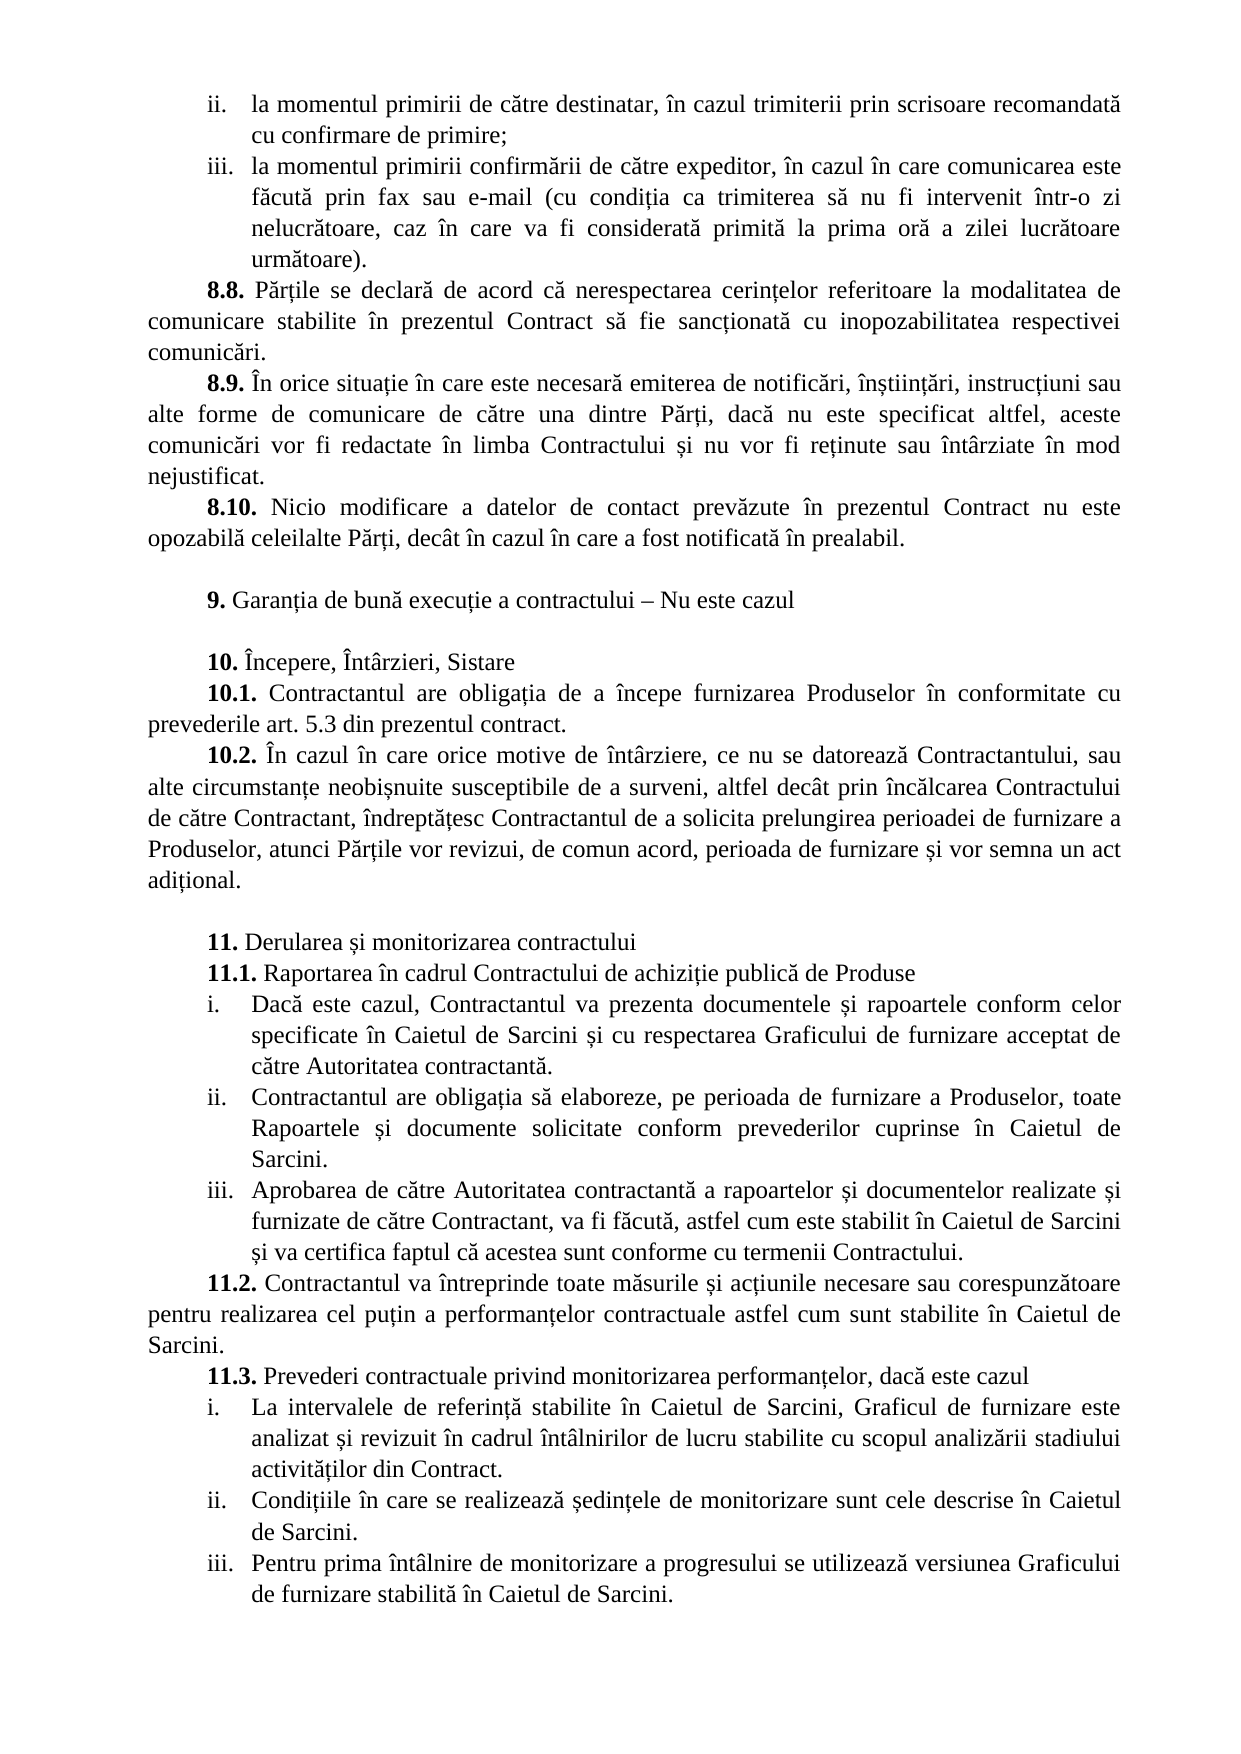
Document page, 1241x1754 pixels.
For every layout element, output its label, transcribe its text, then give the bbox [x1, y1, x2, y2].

text 10.2. În cazul în care orice motive de întârziere, ce nu se datorează Contractantului, sau alte circumstanțe neobișnuite susceptibile de a surveni, altfel decât prin încălcarea Contractului de către Contractant, îndreptățesc Contractantul de a solicita prelungirea perioadei de furnizare a Produselor, atunci Părțile vor revizui, de comun acord, perioada de furnizare și vor semna un act adițional. [148, 741, 1122, 893]
text 11. Derularea și monitorizarea contractului [148, 927, 1122, 956]
text 11.3. Prevederi contractuale privind monitorizarea performanțelor, dacă este cazul [148, 1361, 1122, 1390]
text 11.1. Raportarea în cadrul Contractului de achiziție publică de Produse [148, 958, 1122, 987]
text i. La intervalele de referință stabilite în Caietul de Sarcini, Graficul de furnizare este analizat și revizuit în cadrul întâlnirilor de lucru stabilite cu scopul analizării stadiului activităților din Contract. [207, 1392, 1122, 1483]
text iii. la momentul primirii confirmării de către expeditor, în cazul în care comunicarea este făcută prin fax sau e-mail (cu condiția ca trimiterea să nu fi intervenit într-o zi nelucrătoare, caz în care va fi considerată primită la prima oră a zilei lucrătoare următoare). [207, 151, 1122, 273]
text ii. Contractantul are obligația să elaboreze, pe perioada de furnizare a Produselor, toate Rapoartele și documente solicitate conform prevederilor cuprinse în Caietul de Sarcini. [207, 1082, 1122, 1173]
text 10. Începere, Întârzieri, Sistare [148, 647, 1122, 676]
text 9. Garanția de bună execuție a contractului – Nu este cazul [148, 585, 1122, 614]
text 8.9. În orice situație în care este necesară emiterea de notificări, înștiințări, instrucțiuni sau alte forme de comunicare de către una dintre Părți, dacă nu este specificat altfel, aceste comunicări vor fi redactate în limba Contractului și nu vor fi reținute sau întârziate în mod nejustificat. [148, 368, 1122, 490]
text 8.8. Părțile se declară de acord că nerespectarea cerințelor referitoare la modalitatea de comunicare stabilite în prezentul Contract să fie sancționată cu inopozabilitatea respectivei comunicări. [148, 275, 1122, 366]
text iii. Aprobarea de către Autoritatea contractantă a rapoartelor și documentelor realizate și furnizate de către Contractant, va fi făcută, astfel cum este stabilit în Caietul de Sarcini și va certifica faptul că acestea sunt conforme cu termenii Contractului. [207, 1175, 1122, 1266]
text ii. Condițiile în care se realizează ședințele de monitorizare sunt cele descrise în Caietul de Sarcini. [207, 1486, 1122, 1545]
text 11.2. Contractantul va întreprinde toate măsurile și acțiunile necesare sau corespunzătoare pentru realizarea cel puțin a performanțelor contractuale astfel cum sunt stabilite în Caietul de Sarcini. [148, 1268, 1122, 1359]
text iii. Pentru prima întâlnire de monitorizare a progresului se utilizează versiunea Graficului de furnizare stabilită în Caietul de Sarcini. [207, 1548, 1122, 1607]
text 10.1. Contractantul are obligația de a începe furnizarea Produselor în conformitate cu prevederile art. 5.3 din prezentul contract. [148, 678, 1122, 738]
text ii. la momentul primirii de către destinatar, în cazul trimiterii prin scrisoare recomandată cu confirmare de primire; [207, 89, 1122, 148]
text 8.10. Nicio modificare a datelor de contact prevăzute în prezentul Contract nu este opozabilă celeilalte Părți, decât în cazul în care a fost notificată în prealabil. [148, 492, 1122, 552]
text i. Dacă este cazul, Contractantul va prezenta documentele și rapoartele conform celor specificate în Caietul de Sarcini și cu respectarea Graficului de furnizare acceptat de către Autoritatea contractantă. [207, 989, 1122, 1080]
